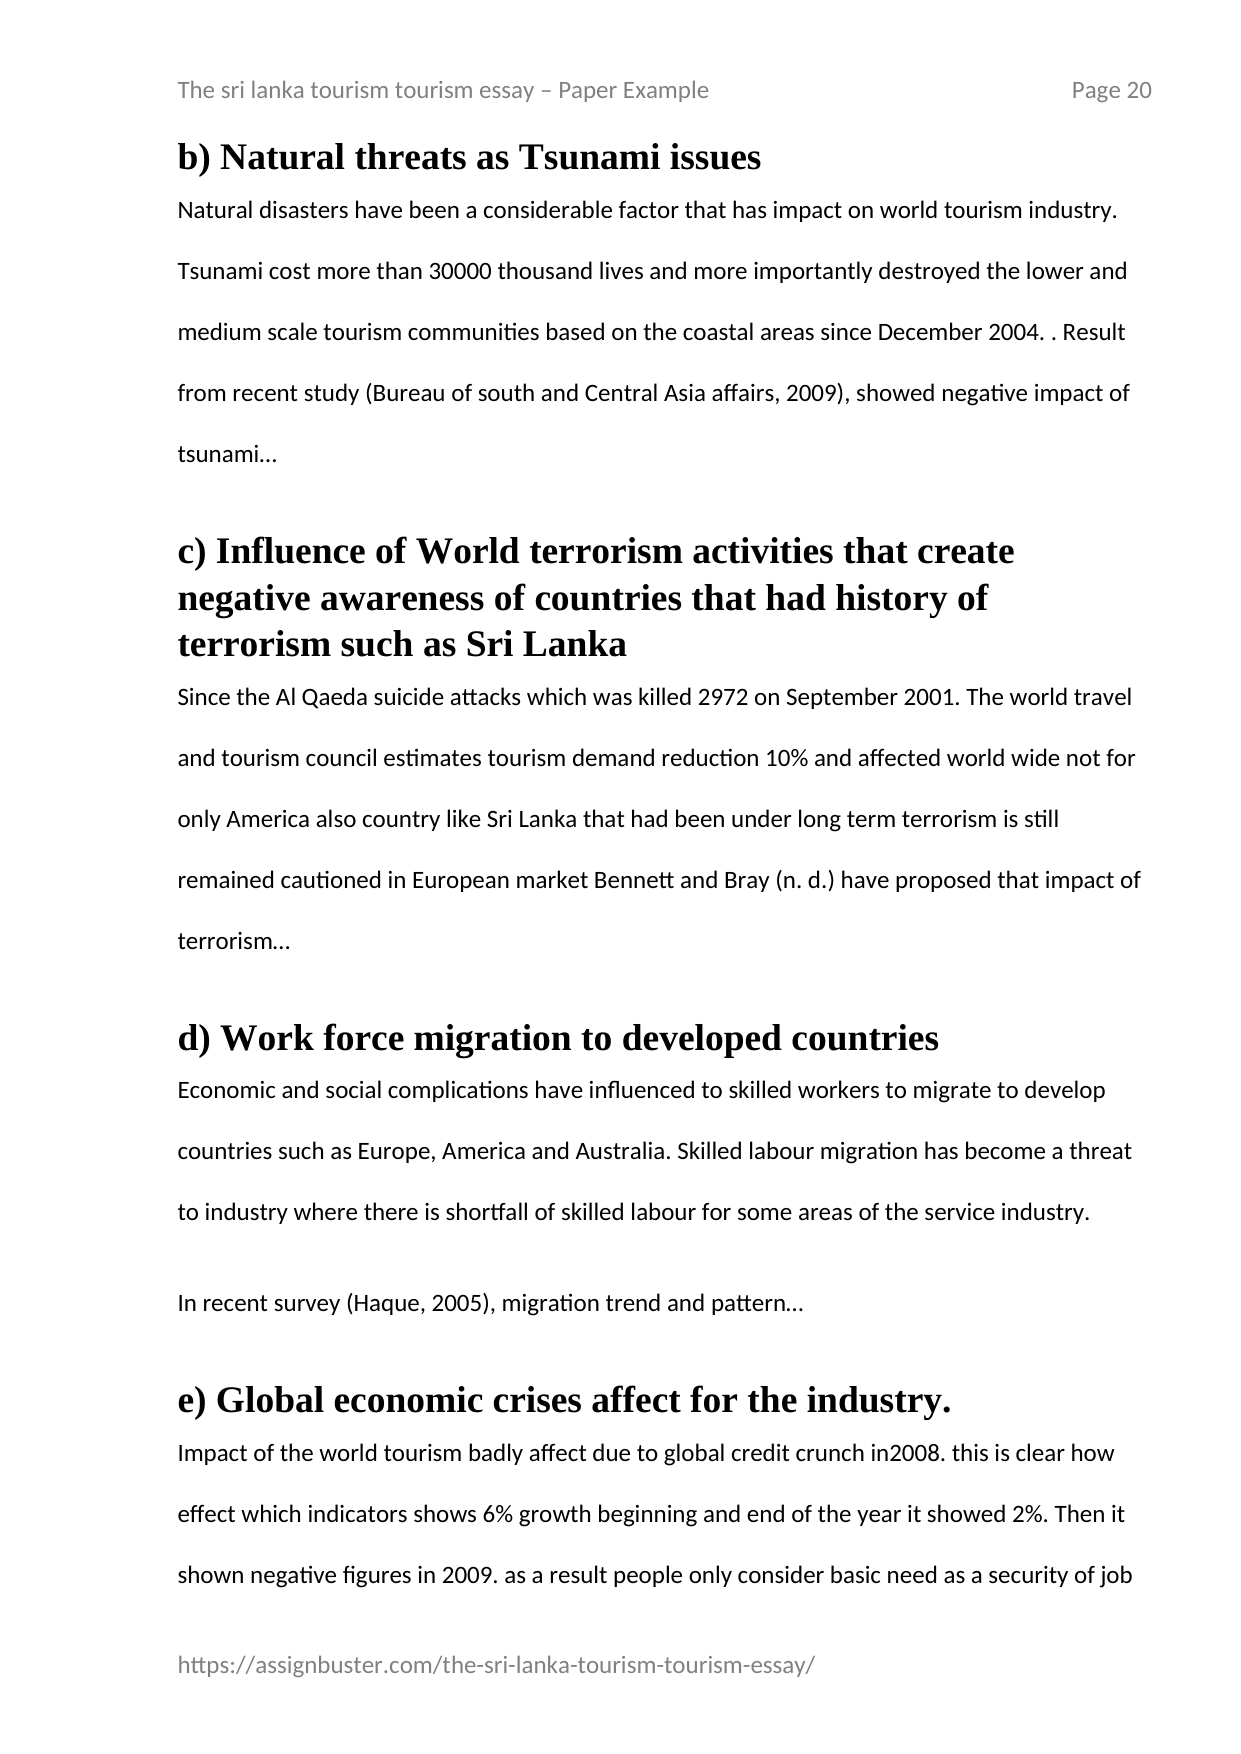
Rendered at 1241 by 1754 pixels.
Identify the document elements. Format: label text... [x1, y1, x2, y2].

subtitle d) Work force migration to developed countries [177, 1015, 1152, 1058]
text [177, 1437, 1152, 1589]
subtitle b) Natural threats as Tsunami issues [177, 135, 1152, 178]
subtitle e) Global economic crises affect for the industry. [177, 1378, 1152, 1421]
text Since the Al Qaeda suicide attacks which was killed 2972 on September 2001. The world travel and tourism council estimates tourism demand reduction 10% and affected world wide not for only America also country like Sri Lanka that had been under long term terrorism is still remained cautioned in European market Bennett and Bray (n. d.) have proposed that impact of terrorism… [177, 681, 1152, 955]
text Natural disasters have been a considerable factor that has impact on world tourism industry. Tsunami cost more than 30000 thousand lives and more importantly destroyed the lower and medium scale tourism communities based on the coastal areas since December 2004. . Result from recent study (Bureau of south and Central Asia affairs, 2009), showed negative impact of tsunami… [177, 194, 1152, 468]
text In recent survey (Haque, 2005), migration trend and pattern… [177, 1287, 1152, 1318]
subtitle c) Influence of World terrorism activities that create negative awareness of countries that had history of terrorism such as Sri Lanka [177, 528, 1152, 665]
text Economic and social complications have influenced to skilled workers to migrate to develop countries such as Europe, America and Australia. Skilled labour migration has become a threat to industry where there is shortfall of skilled labour for some areas of the service industry. [177, 1074, 1152, 1227]
